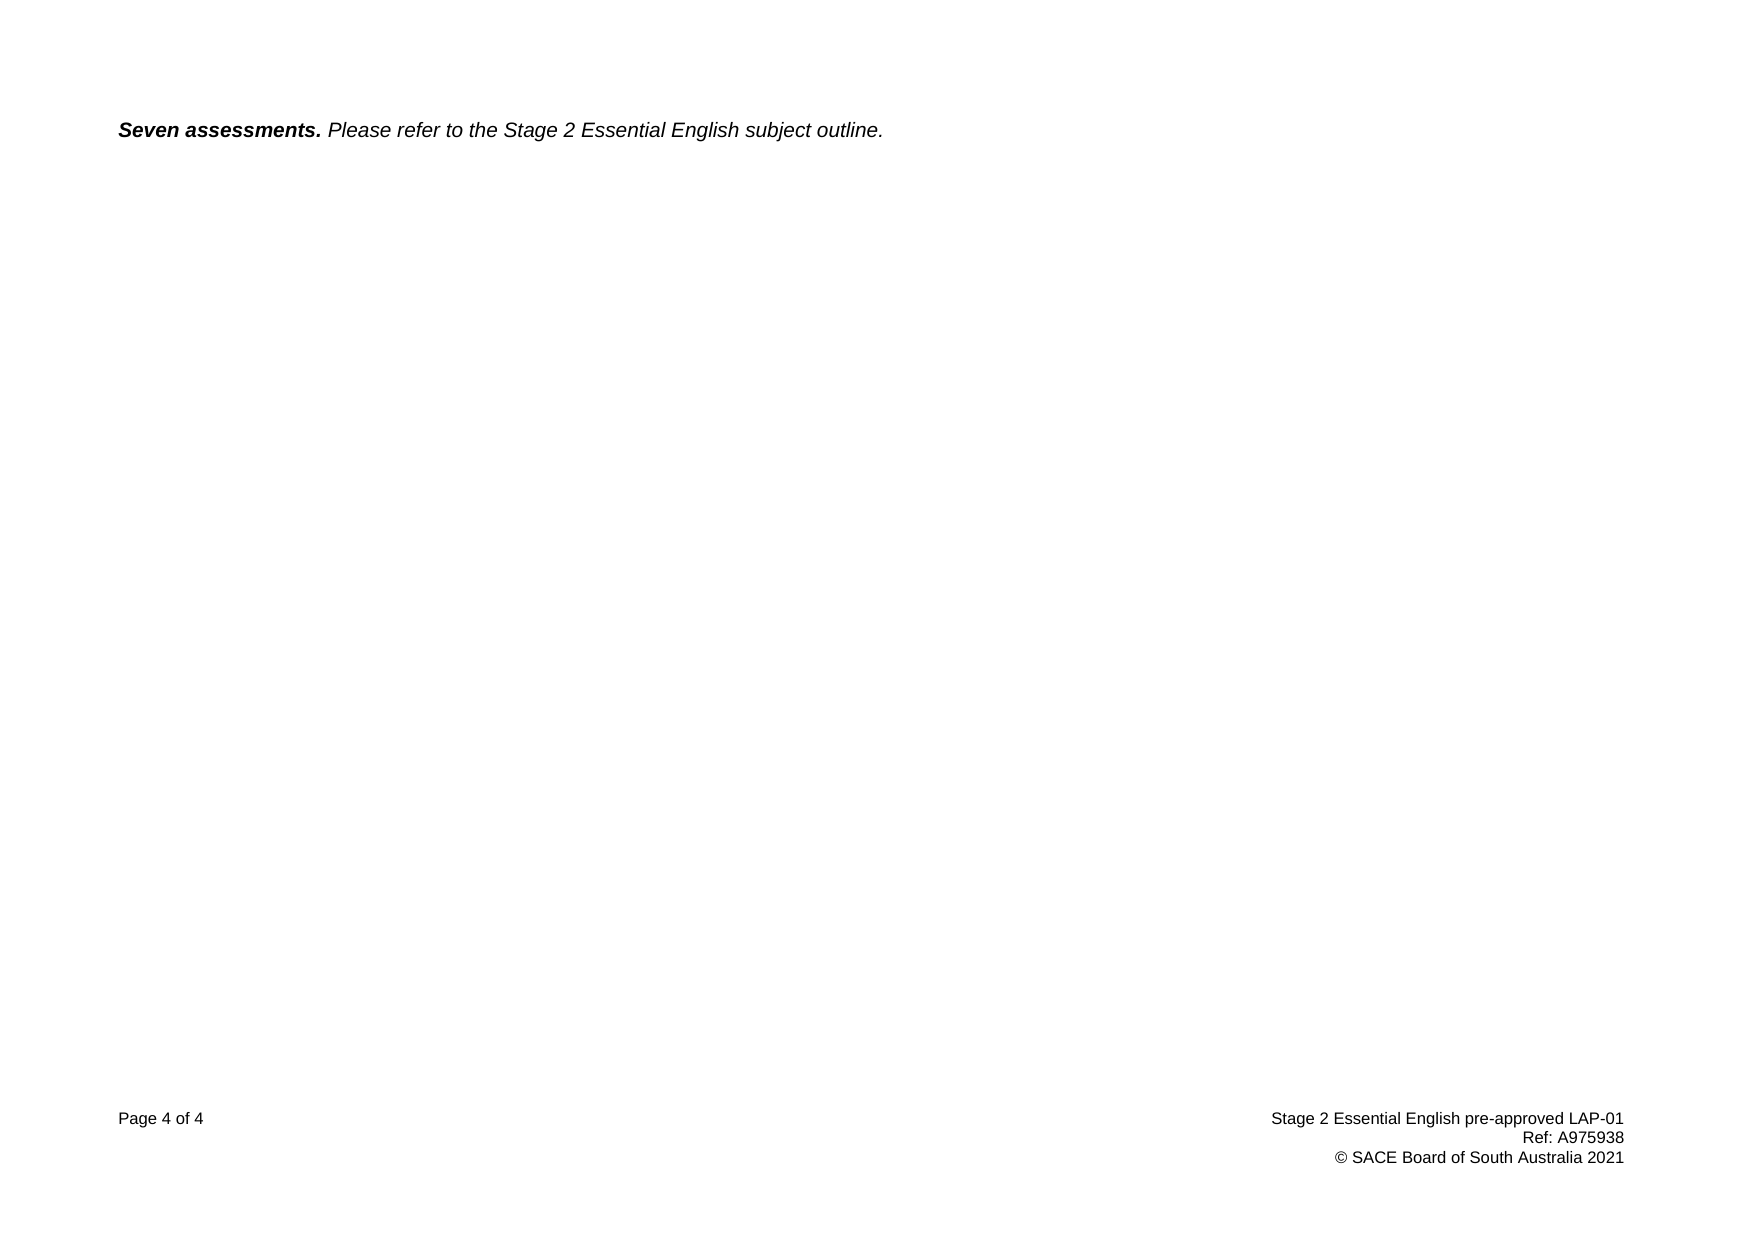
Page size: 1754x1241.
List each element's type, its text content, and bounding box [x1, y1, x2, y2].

text Seven assessments. Please refer to the Stage 2 Essential English subject outline. [118, 118, 1636, 142]
